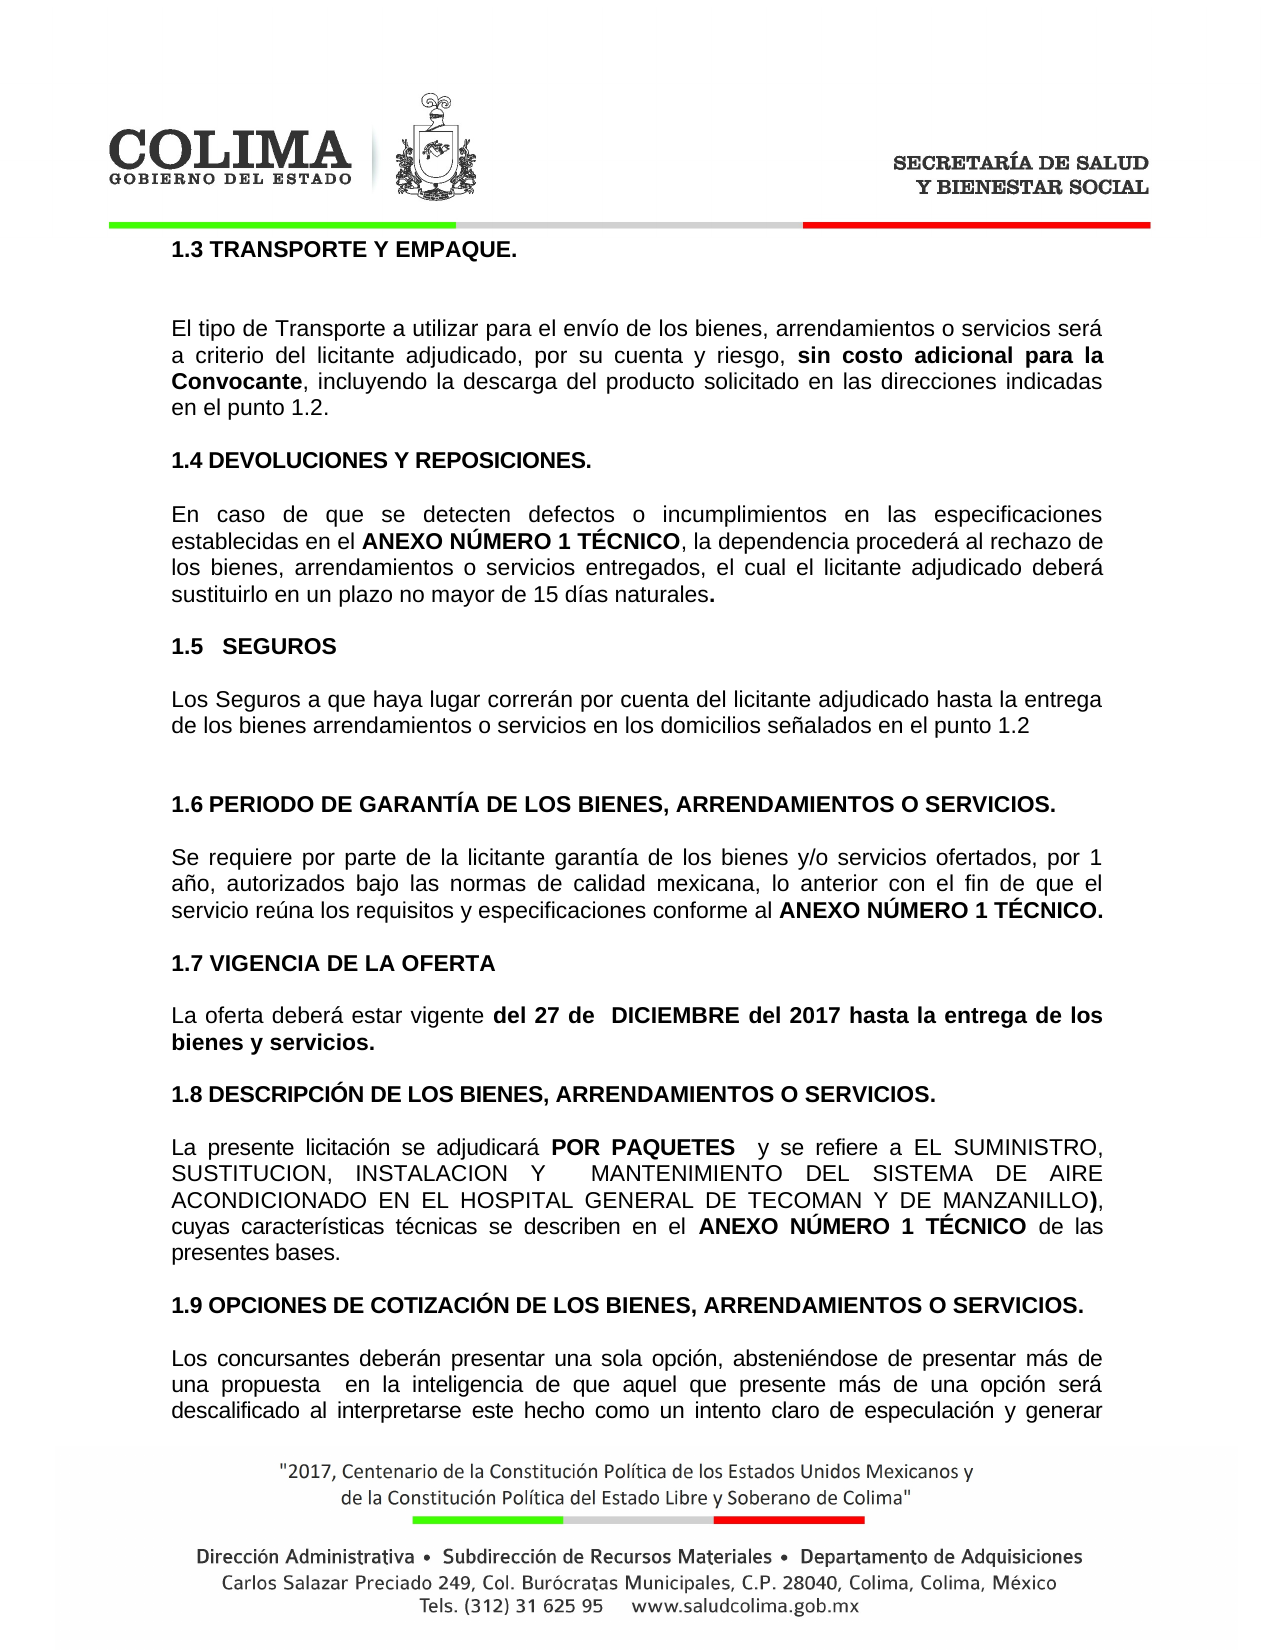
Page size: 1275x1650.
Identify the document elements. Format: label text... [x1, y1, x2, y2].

text 1.4 DEVOLUCIONES Y REPOSICIONES. [171, 447, 1104, 473]
text 1.5 SEGUROS [171, 633, 1104, 659]
text Se requiere por parte de la licitante garantía de los bienes y/o servicios ofertados, por 1 año, autorizados bajo las normas de calidad mexicana, lo anterior con el fin de que el servicio reúna los requisitos y especificaciones conforme al ANEXO NÚMERO 1 TÉCNICO. [171, 844, 1104, 923]
text Los Seguros a que haya lugar correrán por cuenta del licitante adjudicado hasta la entrega de los bienes arrendamientos o servicios en los domicilios señalados en el punto 1.2 [171, 686, 1104, 739]
text 1.3 TRANSPORTE Y EMPAQUE. [171, 236, 1104, 263]
text El tipo de Transporte a utilizar para el envío de los bienes, arrendamientos o servicios será a criterio del licitante adjudicado, por su cuenta y riesgo, sin costo adicional para la Convocante, incluyendo la descarga del producto solicitado en las direcciones indicadas en el punto 1.2. [171, 315, 1104, 421]
text 1.9 OPCIONES DE COTIZACIÓN DE LOS BIENES, ARRENDAMIENTOS O SERVICIOS. [171, 1292, 1104, 1318]
picture [0, 7, 1261, 238]
text 1.8 DESCRIPCIÓN DE LOS BIENES, ARRENDAMIENTOS O SERVICIOS. [171, 1081, 1104, 1108]
picture [55, 1446, 1238, 1650]
text La presente licitación se adjudicará POR PAQUETES y se refiere a EL SUMINISTRO, SUSTITUCION, INSTALACION Y MANTENIMIENTO DEL SISTEMA DE AIRE ACONDICIONADO EN EL HOSPITAL GENERAL DE TECOMAN Y DE MANZANILLO), cuyas características técnicas se describen en el ANEXO NÚMERO 1 TÉCNICO de las presentes bases. [171, 1134, 1104, 1266]
text La oferta deberá estar vigente del 27 de DICIEMBRE del 2017 hasta la entrega de los bienes y servicios. [171, 1002, 1104, 1055]
list PERIODO DE GARANTÍA DE LOS BIENES, ARRENDAMIENTOS O SERVICIOS. [171, 791, 1104, 818]
text 1.7 VIGENCIA DE LA OFERTA [171, 949, 1104, 976]
text En caso de que se detecten defectos o incumplimientos en las especificaciones establecidas en el ANEXO NÚMERO 1 TÉCNICO, la dependencia procederá al rechazo de los bienes, arrendamientos o servicios entregados, el cual el licitante adjudicado deberá sustituirlo en un plazo no mayor de 15 días naturales. [171, 501, 1104, 607]
